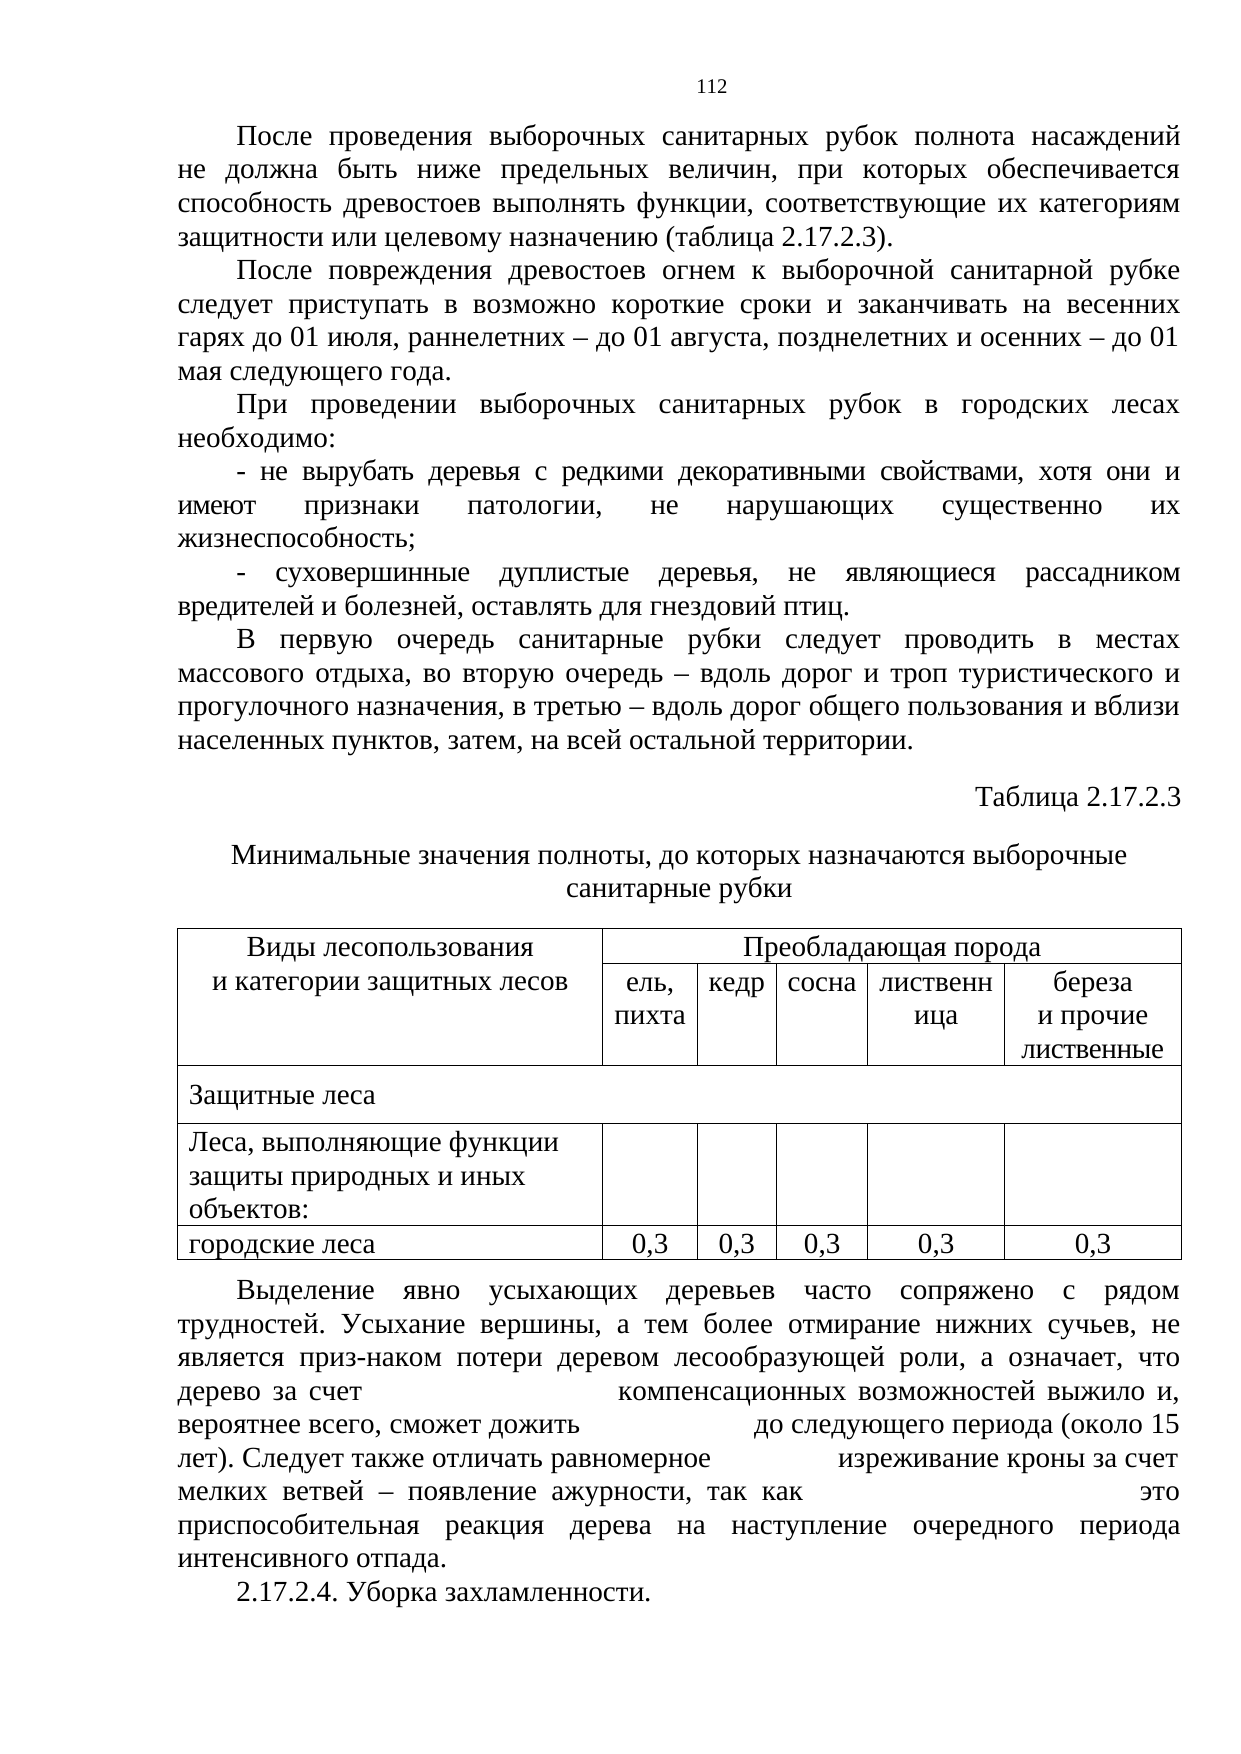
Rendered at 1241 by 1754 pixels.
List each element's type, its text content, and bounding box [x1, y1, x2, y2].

text После проведения выборочных санитарных рубок полнота насаждений не должна быть ниже предельных величин, при которых обеспечивается способность древостоев выполнять функции, соответствующие их категориям защитности или целевому назначению (таблица 2.17.2.3). [177, 118, 1181, 252]
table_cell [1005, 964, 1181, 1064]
text Выделение явно усыхающих деревьев часто сопряжено с рядом трудностей. Усыхание вершины, а тем более отмирание нижних сучьев, не является приз-наком потери деревом лесообразующей роли, а означает, что дерево за счет компенсационных возможностей выжило и, вероятнее всего, сможет дожить до следующего периода (около 15 лет). Следует также отличать равномерное изреживание кроны за счет мелких ветвей – появление ажурности, так как это приспособительная реакция дерева на наступление очередного периода интенсивного отпада. [177, 1272, 1181, 1574]
text В первую очередь санитарные рубки следует проводить в местах массового отдыха, во вторую очередь – вдоль дорог и троп туристического и прогулочного назначения, в третью – вдоль дорог общего пользования и вблизи населенных пунктов, затем, на всей остальной территории. [177, 621, 1181, 755]
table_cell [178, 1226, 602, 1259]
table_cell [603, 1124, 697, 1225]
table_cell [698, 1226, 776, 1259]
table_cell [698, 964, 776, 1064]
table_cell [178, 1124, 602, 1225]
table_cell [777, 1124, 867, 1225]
text 2.17.2.4. Уборка захламленности. [177, 1574, 1181, 1608]
text - не вырубать деревья с редкими декоративными свойствами, хотя они и имеют признаки патологии, не нарушающих существенно их жизнеспособность; [177, 453, 1181, 554]
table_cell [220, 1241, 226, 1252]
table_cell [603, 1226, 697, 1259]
text - суховершинные дуплистые деревья, не являющиеся рассадником вредителей и болезней, оставлять для гнездовий птиц. [177, 554, 1181, 621]
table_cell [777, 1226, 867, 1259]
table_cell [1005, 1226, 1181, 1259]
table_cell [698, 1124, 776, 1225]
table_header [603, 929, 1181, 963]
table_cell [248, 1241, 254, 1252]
text санитарные рубки [177, 871, 1181, 904]
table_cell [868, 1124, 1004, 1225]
text После повреждения древостоев огнем к выборочной санитарной рубке следует приступать в возможно короткие сроки и заканчивать на весенних гарях до 01 июля, раннелетних – до 01 августа, позднелетних и осенних – до 01 мая следующего года. [177, 252, 1181, 386]
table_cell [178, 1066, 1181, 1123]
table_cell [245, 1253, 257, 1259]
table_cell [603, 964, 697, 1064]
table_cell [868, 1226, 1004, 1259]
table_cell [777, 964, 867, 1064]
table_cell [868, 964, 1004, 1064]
text Минимальные значения полноты, до которых назначаются выборочные [177, 837, 1181, 871]
text Таблица 2.17.2.3 [177, 779, 1181, 813]
text При проведении выборочных санитарных рубок в городских лесах необходимо: [177, 386, 1181, 453]
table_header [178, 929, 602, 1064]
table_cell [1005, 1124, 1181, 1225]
